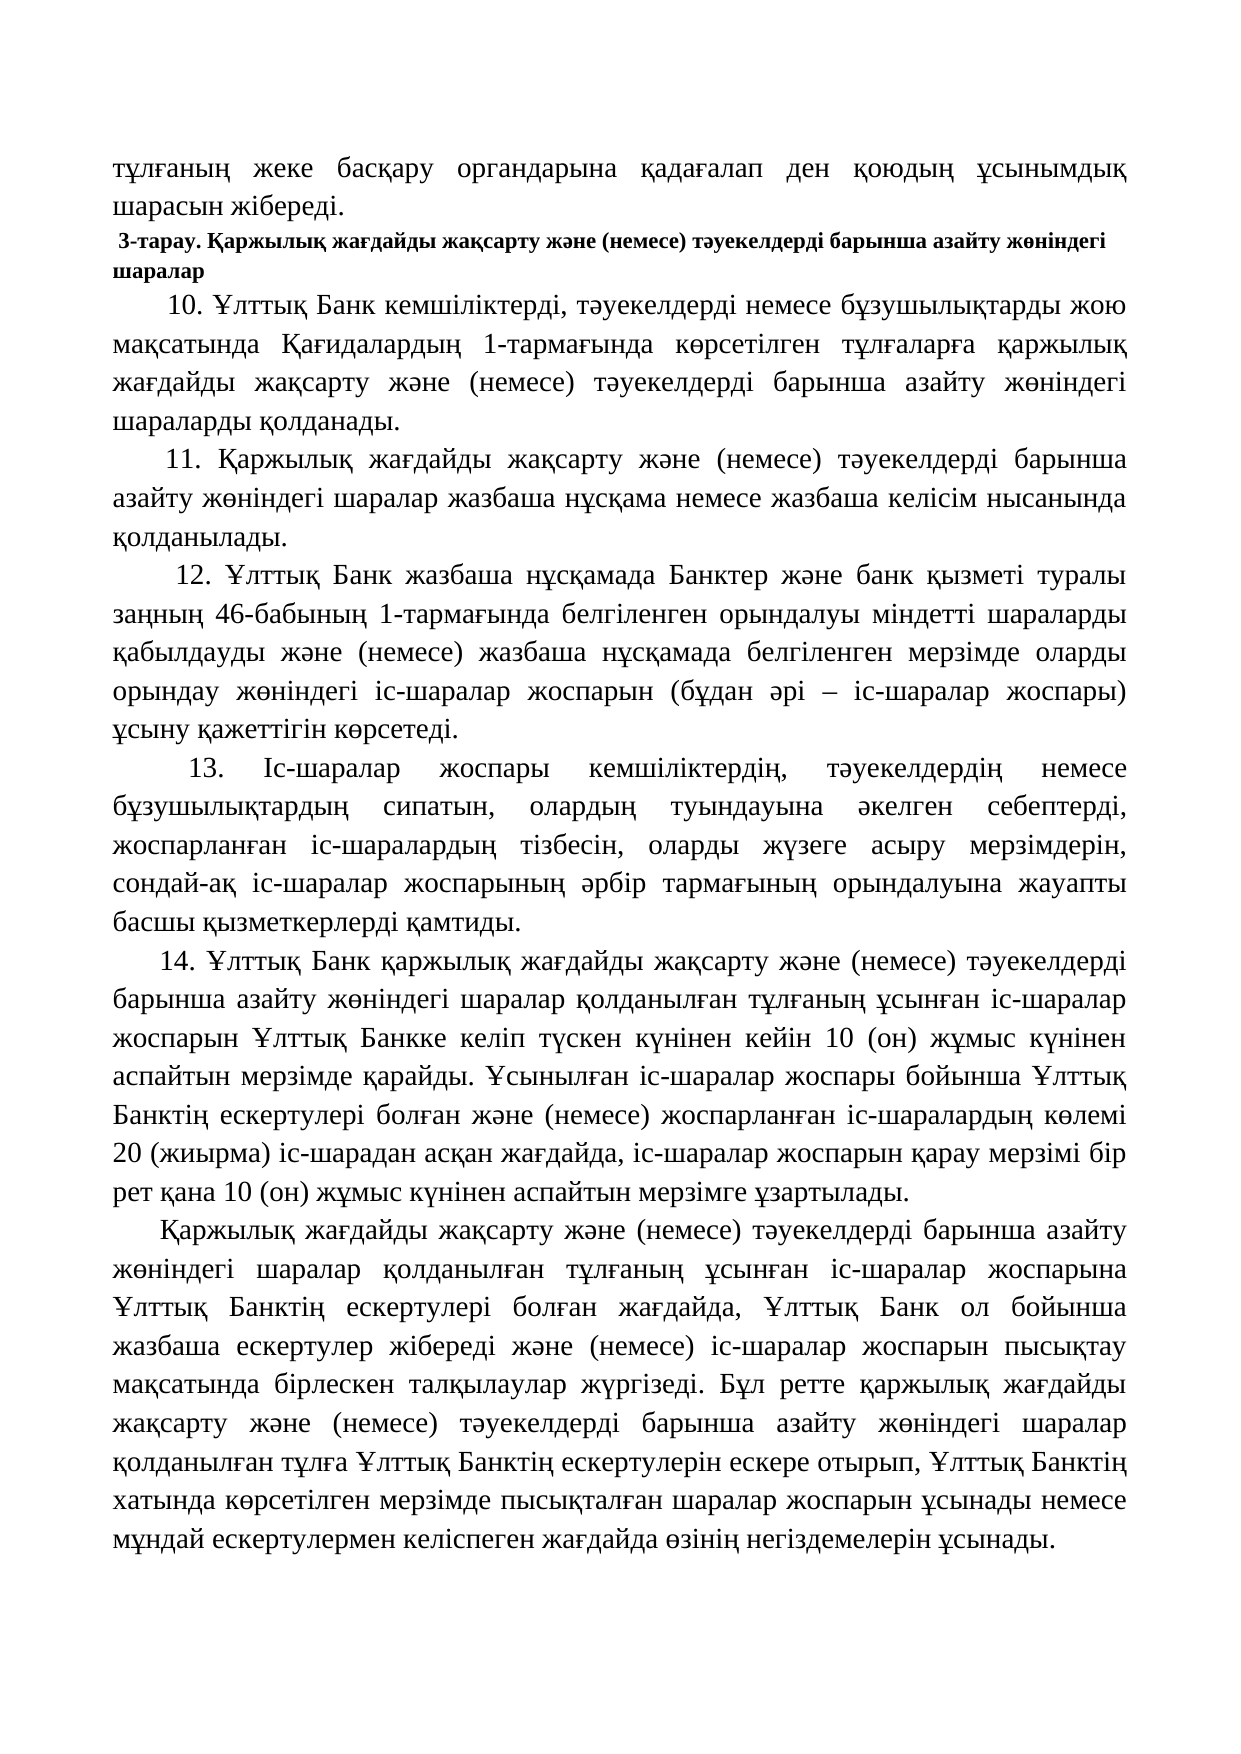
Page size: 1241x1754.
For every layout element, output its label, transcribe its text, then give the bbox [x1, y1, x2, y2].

text Қаржылық жағдайды жақсарту және (немесе) тәуекелдерді барынша азайту жөніндегі шаралар қолданылған тұлғаның ұсынған іс-шаралар жоспарына Ұлттық Банктің ескертулері болған жағдайда, Ұлттық Банк ол бойынша жазбаша ескертулер жібереді және (немесе) іс-шаралар жоспарын пысықтау мақсатында бірлескен талқылаулар жүргізеді. Бұл ретте қаржылық жағдайды жақсарту және (немесе) тәуекелдерді барынша азайту жөніндегі шаралар қолданылған тұлға Ұлттық Банктің ескертулерін ескере отырып, Ұлттық Банктің хатында көрсетілген мерзімде пысықталған шаралар жоспарын ұсынады немесе мұндай ескертулермен келіспеген жағдайда өзінің негіздемелерін ұсынады. [112, 1212, 1128, 1554]
text 11. Қаржылық жағдайды жақсарту және (немесе) тәуекелдерді барынша азайту жөніндегі шаралар жазбаша нұсқама немесе жазбаша келісім нысанында қолданылады. [112, 442, 1128, 552]
text 3-тарау. Қаржылық жағдайды жақсарту және (немесе) тәуекелдерді барынша азайту жөніндегі шаралар [112, 227, 1128, 284]
text 10. Ұлттық Банк кемшіліктерді, тәуекелдерді немесе бұзушылықтарды жою мақсатында Қағидалардың 1-тармағында көрсетілген тұлғаларға қаржылық жағдайды жақсарту және (немесе) тәуекелдерді барынша азайту жөніндегі шараларды қолданады. [112, 287, 1128, 437]
text 14. Ұлттық Банк қаржылық жағдайды жақсарту және (немесе) тәуекелдерді барынша азайту жөніндегі шаралар қолданылған тұлғаның ұсынған іс-шаралар жоспарын Ұлттық Банкке келіп түскен күнінен кейін 10 (он) жұмыс күнінен аспайтын мерзімде қарайды. Ұсынылған іс-шаралар жоспары бойынша Ұлттық Банктің ескертулері болған және (немесе) жоспарланған іс-шаралардың көлемі 20 (жиырма) іс-шарадан асқан жағдайда, іс-шаралар жоспарын қарау мерзімі бір рет қана 10 (он) жұмыс күнінен аспайтын мерзімге ұзартылады. [112, 943, 1128, 1207]
text 12. Ұлттық Банк жазбаша нұсқамада Банктер және банк қызметі туралы заңның 46-бабының 1-тармағында белгіленген орындалуы міндетті шараларды қабылдауды және (немесе) жазбаша нұсқамада белгіленген мерзімде оларды орындау жөніндегі іс-шаралар жоспарын (бұдан әрі – іс-шаралар жоспары) ұсыну қажеттігін көрсетеді. [112, 557, 1128, 745]
text 13. Іс-шаралар жоспары кемшіліктердің, тәуекелдердің немесе бұзушылықтардың сипатын, олардың туындауына әкелген себептерді, жоспарланған іс-шаралардың тізбесін, оларды жүзеге асыру мерзімдерін, сондай-ақ іс-шаралар жоспарының әрбір тармағының орындалуына жауапты басшы қызметкерлерді қамтиды. [112, 750, 1128, 938]
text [112, 150, 1128, 222]
